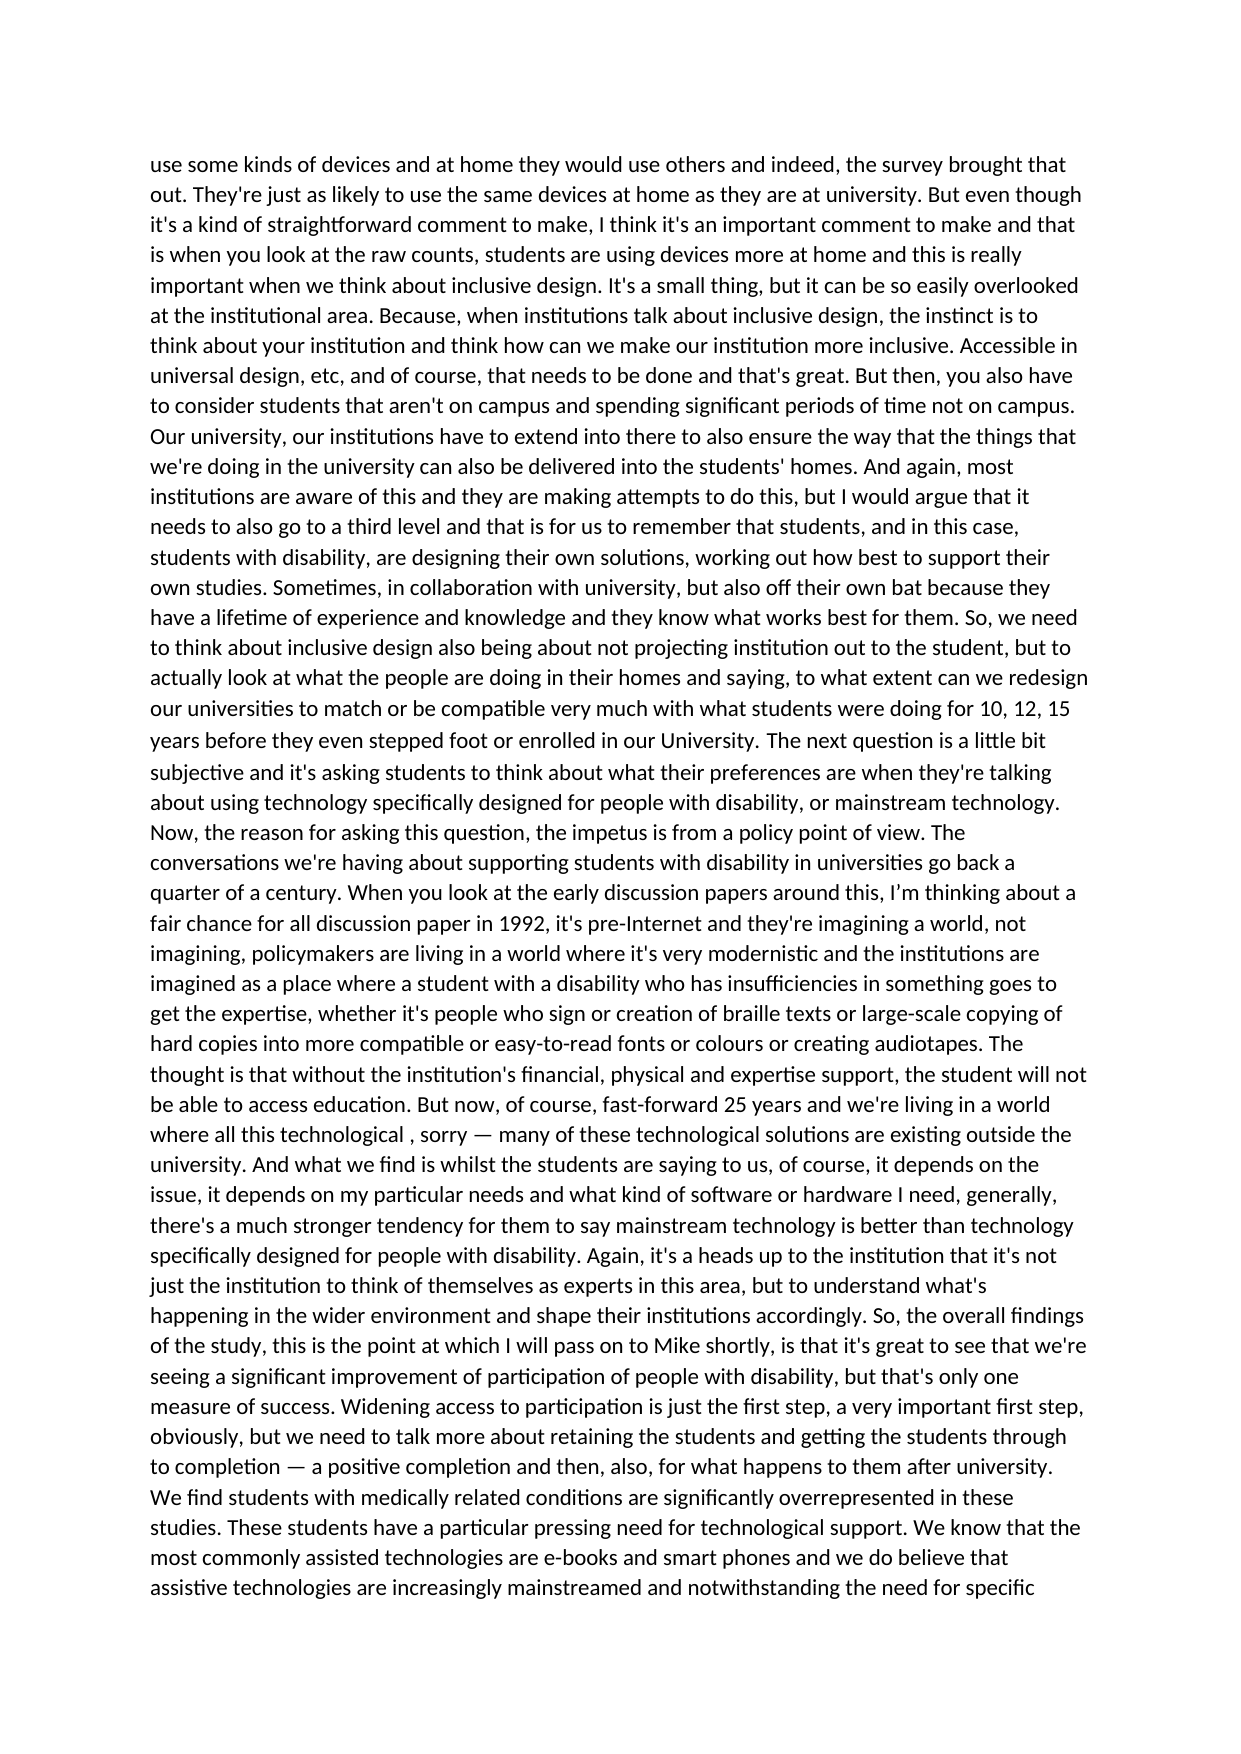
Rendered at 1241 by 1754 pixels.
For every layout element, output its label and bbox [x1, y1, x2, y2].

text [150, 150, 1090, 1601]
